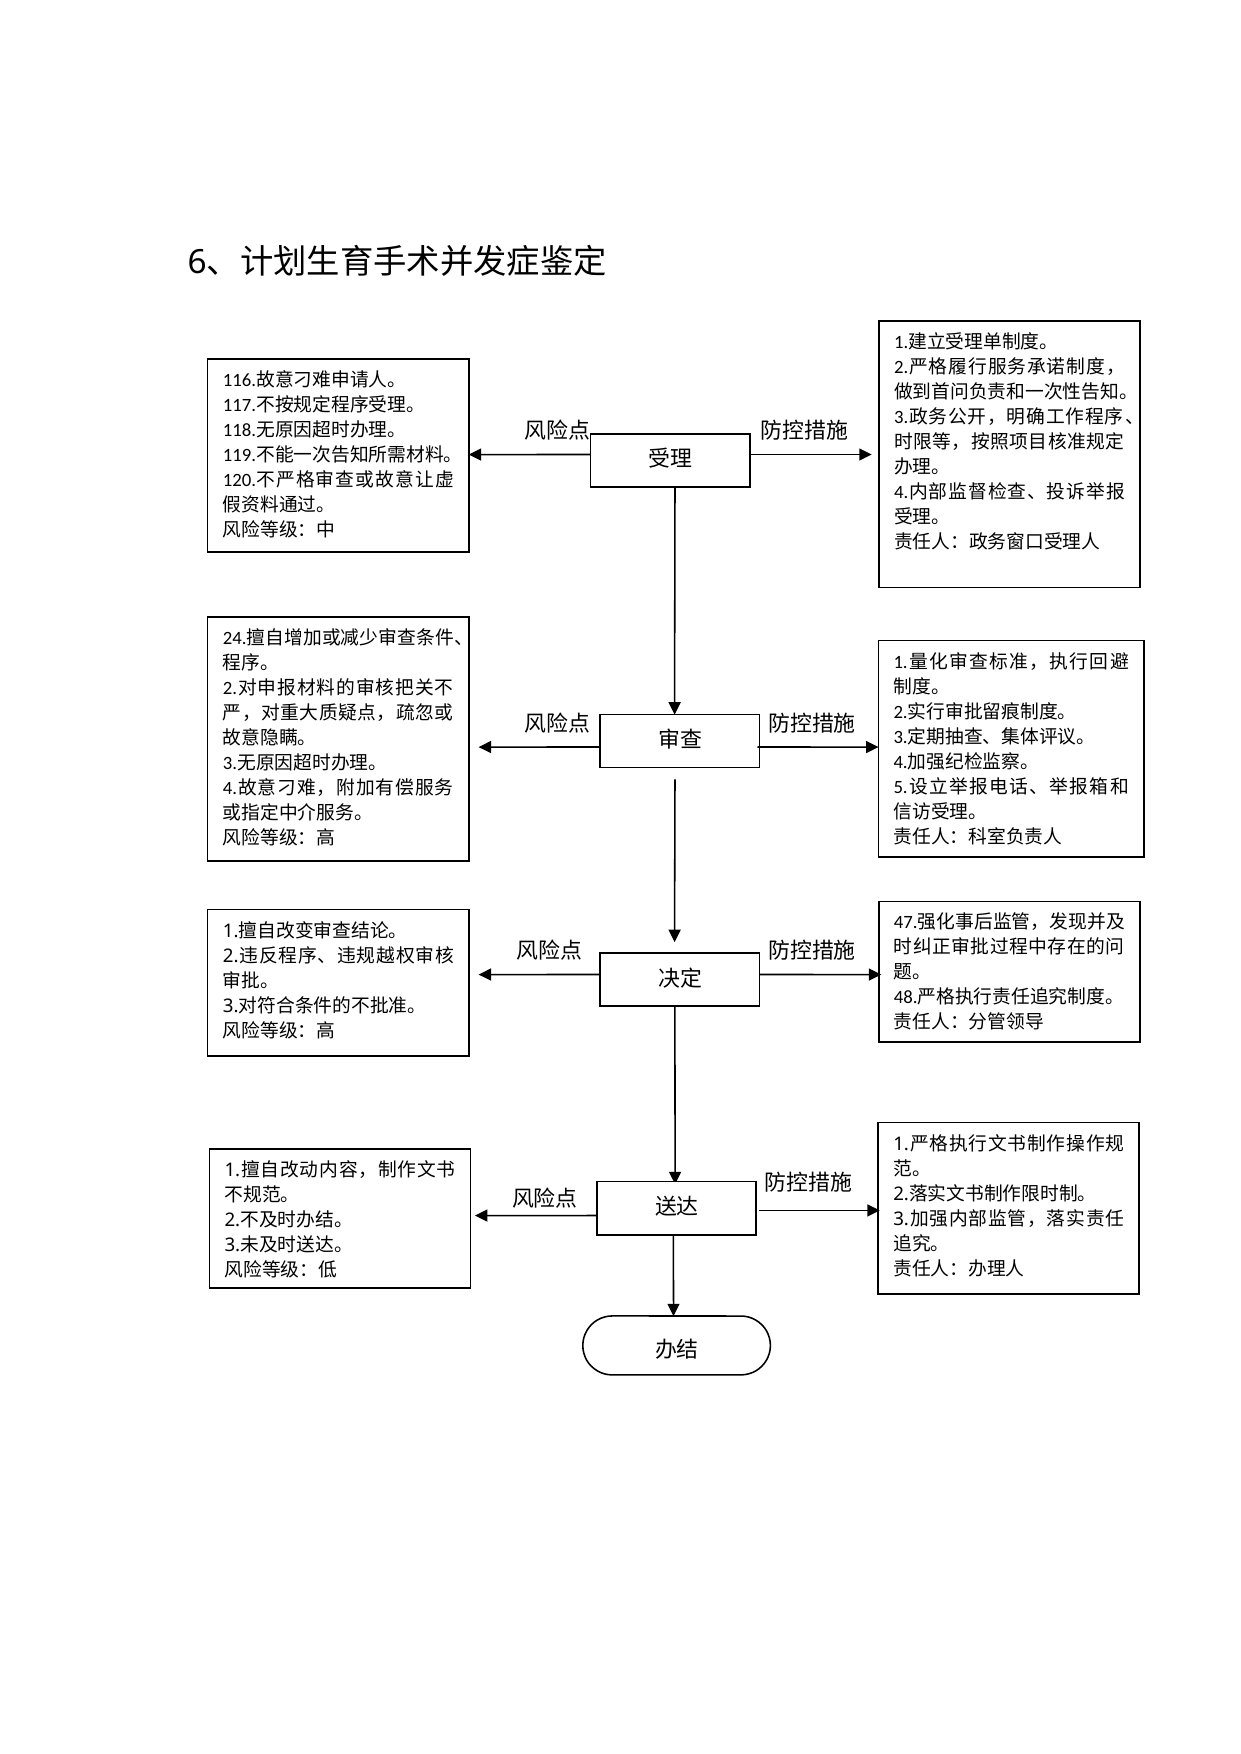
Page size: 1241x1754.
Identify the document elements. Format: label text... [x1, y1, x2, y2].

list 计划生育手术并发症鉴定 [187, 227, 1053, 292]
